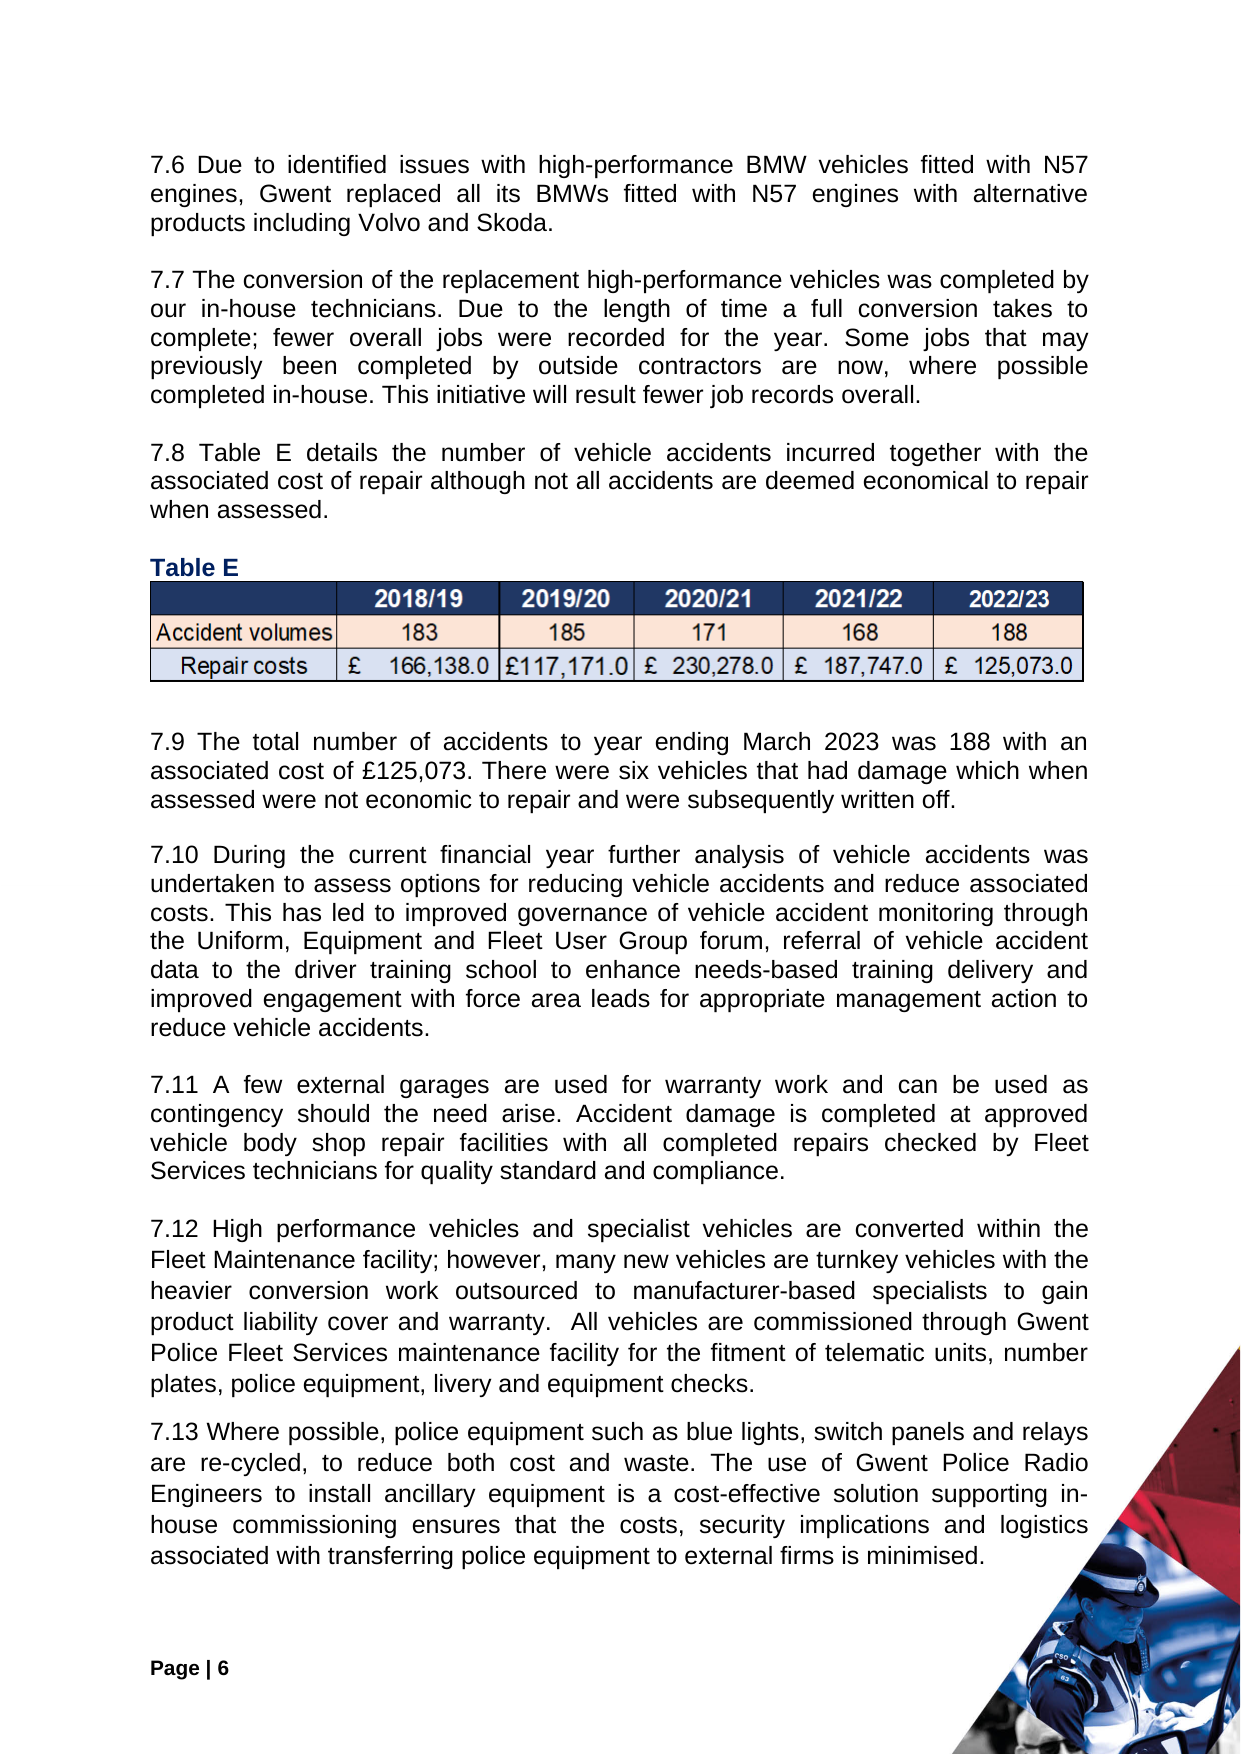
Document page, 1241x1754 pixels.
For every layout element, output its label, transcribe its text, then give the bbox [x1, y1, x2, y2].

text 7.10 During the current financial year further analysis of vehicle accidents was undertaken to assess options for reducing vehicle accidents and reduce associated costs. This has led to improved governance of vehicle accident monitoring through the Uniform, Equipment and Fleet User Group forum, referral of vehicle accident data to the driver training school to enhance needs-based training delivery and improved engagement with force area leads for appropriate management action to reduce vehicle accidents. [150, 840, 1090, 1041]
text 7.12 High performance vehicles and specialist vehicles are converted within the Fleet Maintenance facility; however, many new vehicles are turnkey vehicles with the heavier conversion work outsourced to manufacturer-based specialists to gain product liability cover and warranty. All vehicles are commissioned through Gwent Police Fleet Services maintenance facility for the fitment of telematic units, number plates, police equipment, livery and equipment checks. [150, 1214, 1090, 1398]
text 7.8 Table E details the number of vehicle accidents incurred together with the associated cost of repair although not all accidents are deemed economical to repair when assessed. [150, 437, 1090, 524]
picture [0, 9, 1241, 1754]
text 7.11 A few external garages are used for warranty work and can be used as contingency should the need arise. Accident damage is completed at approved vehicle body shop repair facilities with all completed repairs checked by Fleet Services technicians for quality standard and compliance. [150, 1070, 1090, 1185]
text 7.9 The total number of accidents to year ending March 2023 was 188 with an associated cost of £125,073. There were six vehicles that had damage which when assessed were not economic to repair and were subsequently written off. [150, 727, 1090, 814]
text 7.6 Due to identified issues with high-performance BMW vehicles fitted with N57 engines, Gwent replaced all its BMWs fitted with N57 engines with alternative products including Volvo and Skoda. [150, 150, 1090, 236]
text 7.7 The conversion of the replacement high-performance vehicles was completed by our in-house technicians. Due to the length of time a full conversion takes to complete; fewer overall jobs were recorded for the year. Some jobs that may previously been completed by outside contractors are now, where possible completed in-house. This initiative will result fewer job records overall. [150, 265, 1090, 409]
text Table E [150, 552, 1090, 581]
text 7.13 Where possible, police equipment such as blue lights, switch panels and relays are re-cycled, to reduce both cost and waste. The use of Gwent Police Radio Engineers to install ancillary equipment is a cost-effective solution supporting in-house commissioning ensures that the costs, security implications and logistics associated with transferring police equipment to external firms is minimised. [150, 1417, 1090, 1569]
